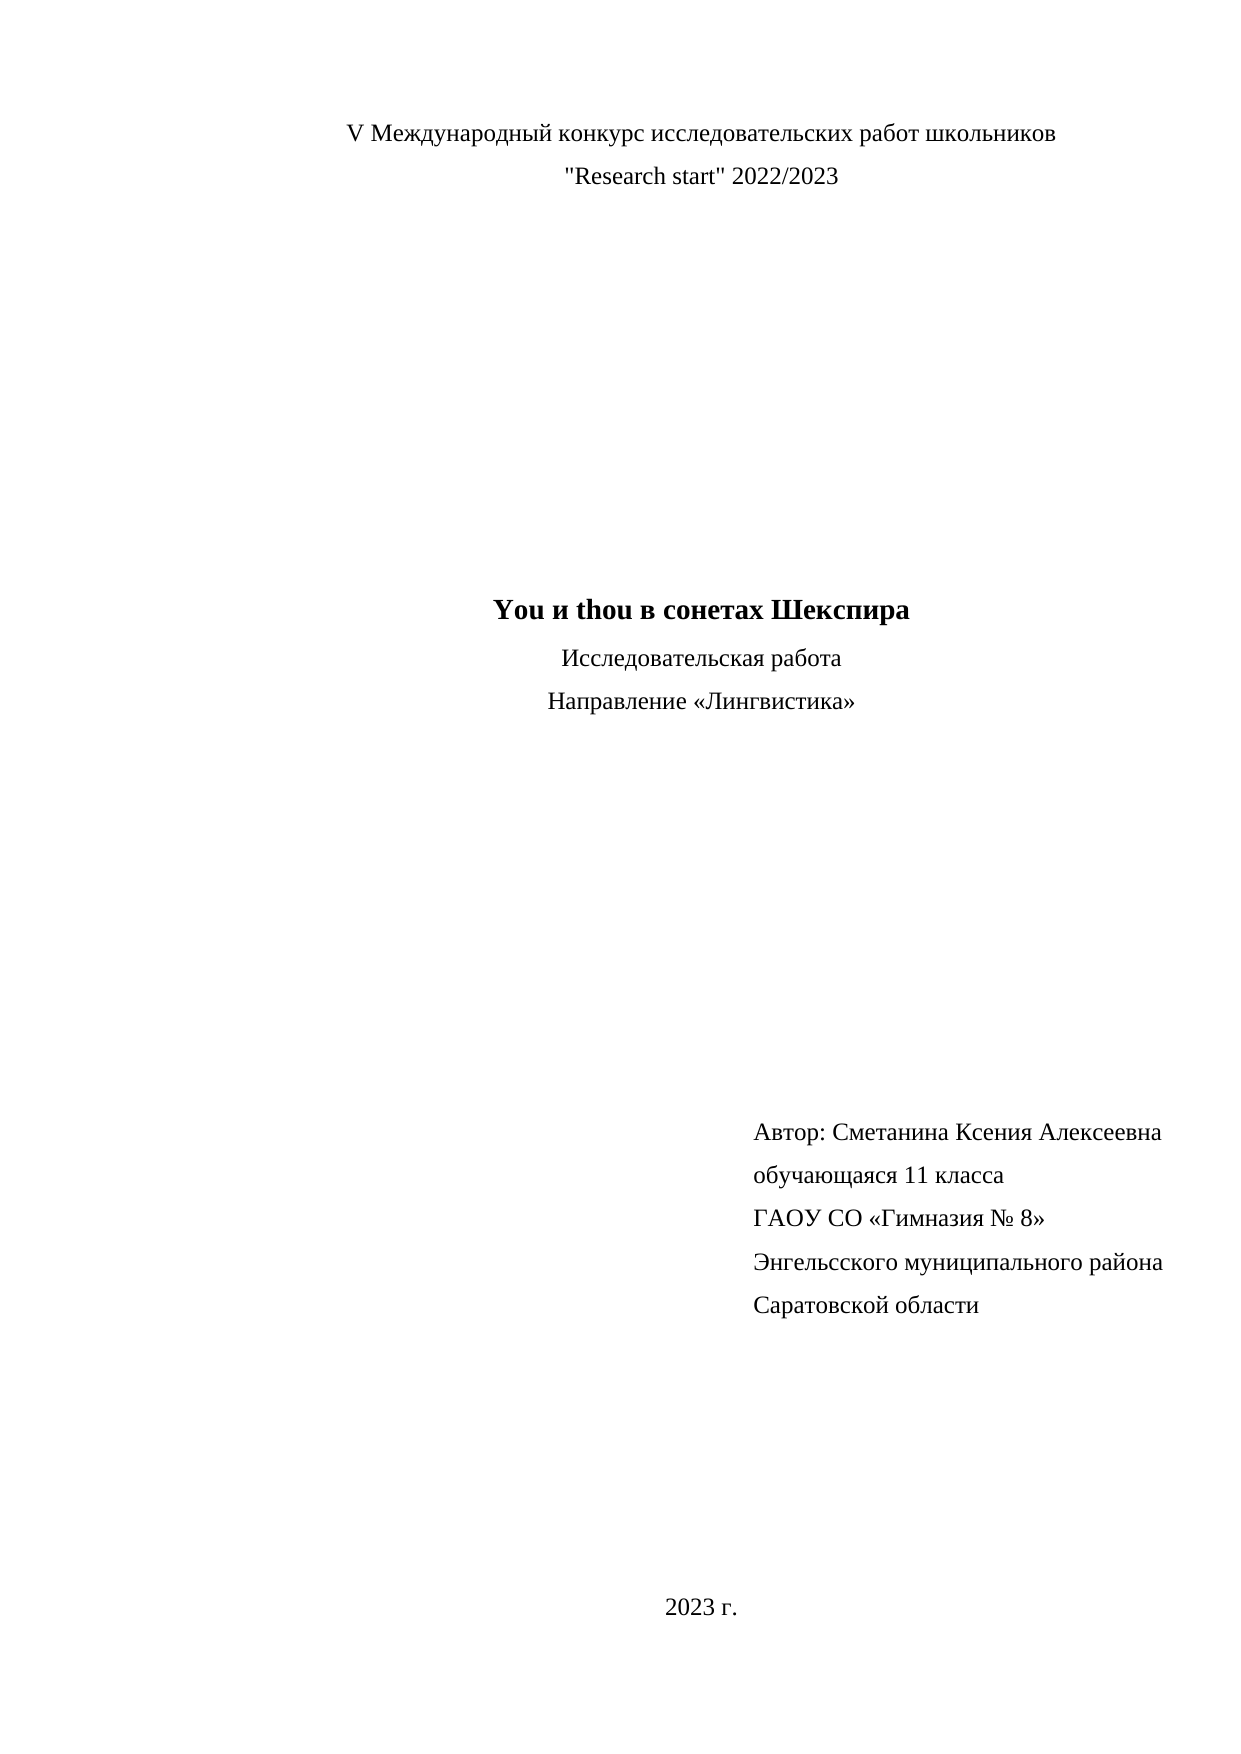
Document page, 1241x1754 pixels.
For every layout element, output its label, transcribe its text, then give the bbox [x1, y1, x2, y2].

text You и thou в cонетах Шекспира [148, 592, 1181, 626]
text Направление «Лингвистика» [148, 686, 1181, 715]
text 2023 г. [148, 1592, 1181, 1620]
text Исследовательская работа [148, 643, 1181, 672]
text V Международный конкурс исследовательских работ школьников [148, 118, 1181, 147]
text Саратовской области [148, 1290, 1181, 1318]
text Энгельсского муниципального района [148, 1247, 1181, 1275]
text "Research start" 2022/2023 [148, 161, 1181, 190]
text ГАОУ СО «Гимназия № 8» [148, 1203, 1181, 1232]
text обучающаяся 11 класса [148, 1160, 1181, 1189]
text Автор: Сметанина Ксения Алексеевна [148, 1117, 1181, 1146]
